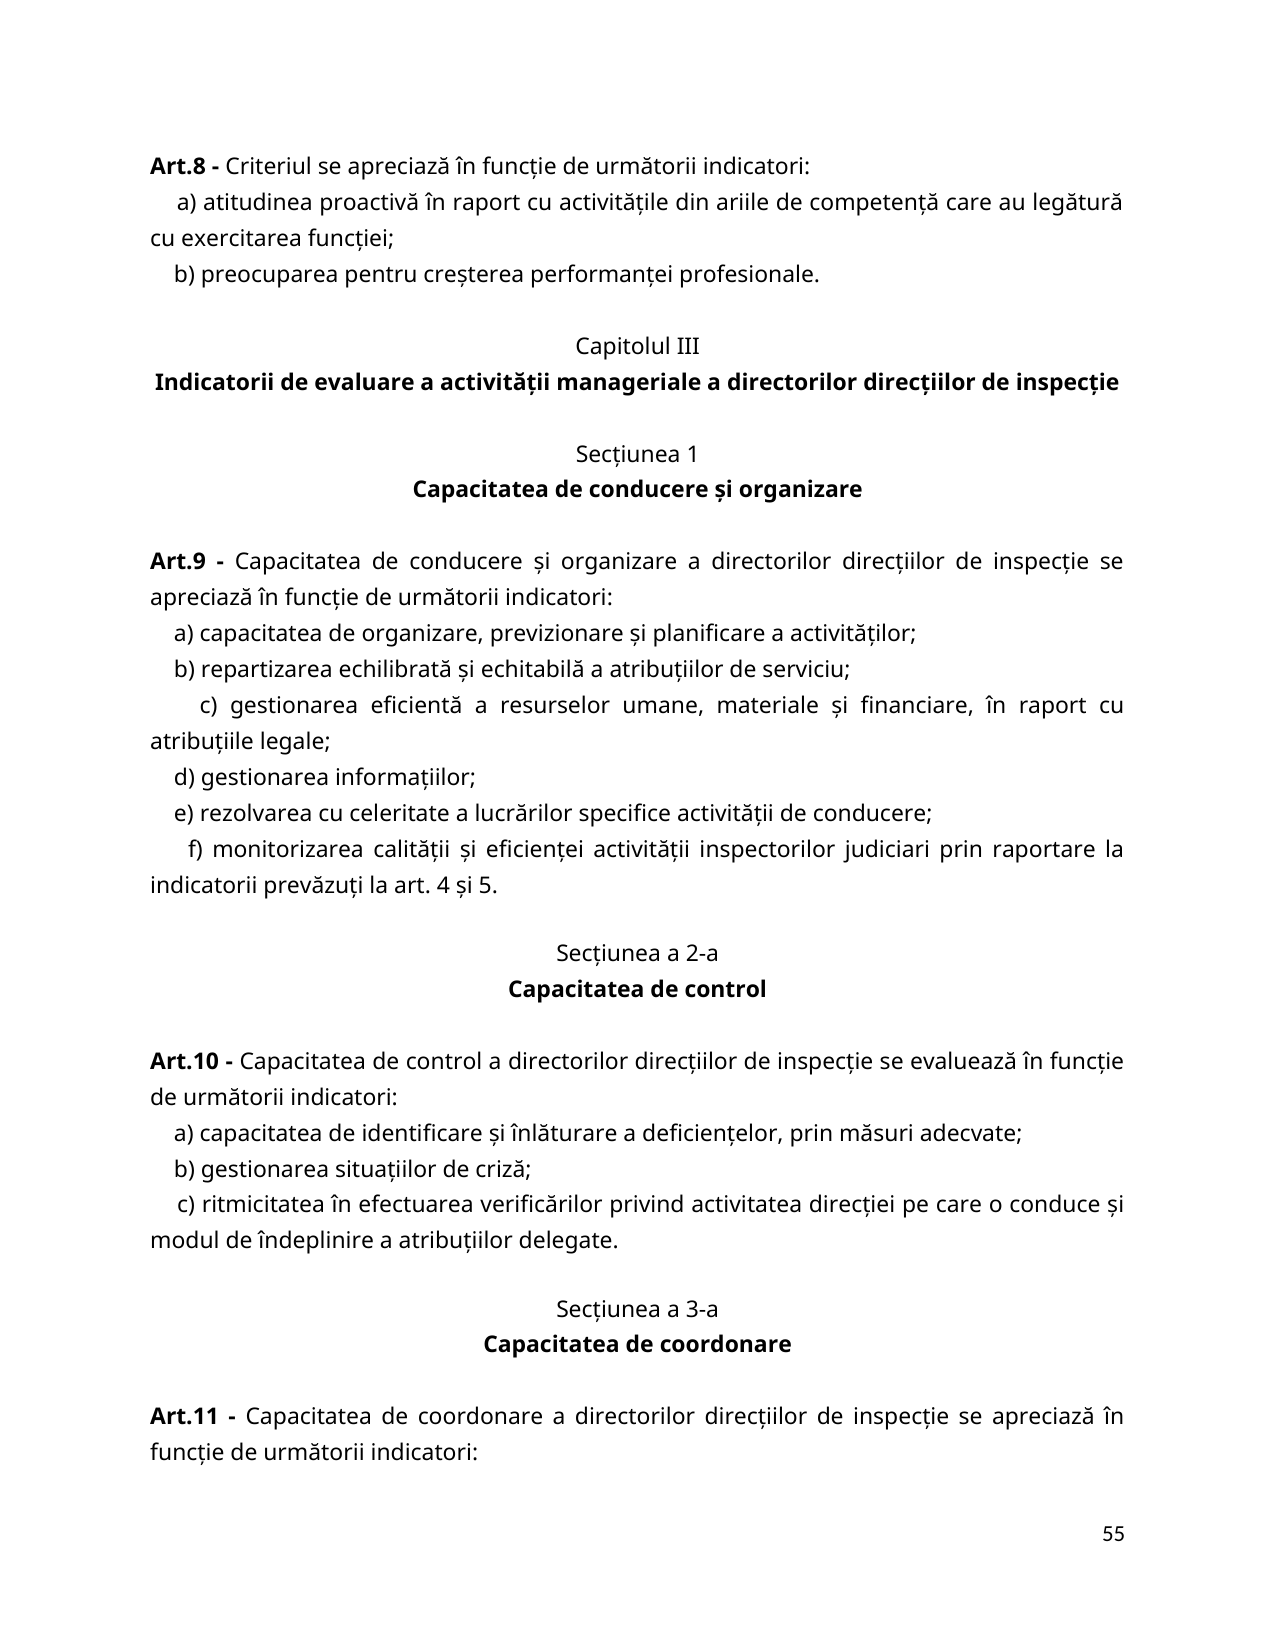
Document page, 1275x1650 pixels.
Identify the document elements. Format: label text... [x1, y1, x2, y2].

text a) capacitatea de organizare, previzionare şi planificare a activităţilor; [150, 617, 1125, 648]
text e) rezolvarea cu celeritate a lucrărilor specifice activităţii de conducere; [150, 797, 1125, 828]
text Secţiunea a 2-a [150, 937, 1125, 968]
text Secţiunea 1 [150, 437, 1125, 469]
text a) atitudinea proactivă în raport cu activităţile din ariile de competenţă care au legătură cu exercitarea funcţiei; [150, 186, 1125, 253]
text f) monitorizarea calităţii şi eficienţei activităţii inspectorilor judiciari prin raportare la indicatorii prevăzuţi la art. 4 şi 5. [150, 833, 1125, 900]
text Indicatorii de evaluare a activităţii manageriale a directorilor direcţiilor de inspecţie [150, 366, 1125, 397]
text b) gestionarea situaţiilor de criză; [150, 1152, 1125, 1184]
text c) gestionarea eficientă a resurselor umane, materiale şi financiare, în raport cu atribuţiile legale; [150, 689, 1125, 756]
text Capacitatea de conducere şi organizare [150, 473, 1125, 505]
text c) ritmicitatea în efectuarea verificărilor privind activitatea direcţiei pe care o conduce şi modul de îndeplinire a atribuţiilor delegate. [150, 1188, 1125, 1256]
text b) preocuparea pentru creşterea performanţei profesionale. [150, 258, 1125, 289]
text Capitolul III [150, 330, 1125, 361]
text d) gestionarea informaţiilor; [150, 761, 1125, 792]
text Capacitatea de coordonare [150, 1328, 1125, 1360]
text Capacitatea de control [150, 973, 1125, 1004]
text Art.9 - Capacitatea de conducere şi organizare a directorilor direcţiilor de inspecţie se apreciază în funcţie de următorii indicatori: [150, 545, 1125, 612]
text Art.11 - Capacitatea de coordonare a directorilor direcţiilor de inspecţie se apreciază în funcţie de următorii indicatori: [150, 1400, 1125, 1467]
text Art.8 - Criteriul se apreciază în funcţie de următorii indicatori: [150, 150, 1125, 181]
text b) repartizarea echilibrată şi echitabilă a atribuţiilor de serviciu; [150, 653, 1125, 684]
text a) capacitatea de identificare şi înlăturare a deficienţelor, prin măsuri adecvate; [150, 1117, 1125, 1148]
text Secţiunea a 3-a [150, 1292, 1125, 1324]
text Art.10 - Capacitatea de control a directorilor direcţiilor de inspecţie se evaluează în funcţie de următorii indicatori: [150, 1045, 1125, 1112]
